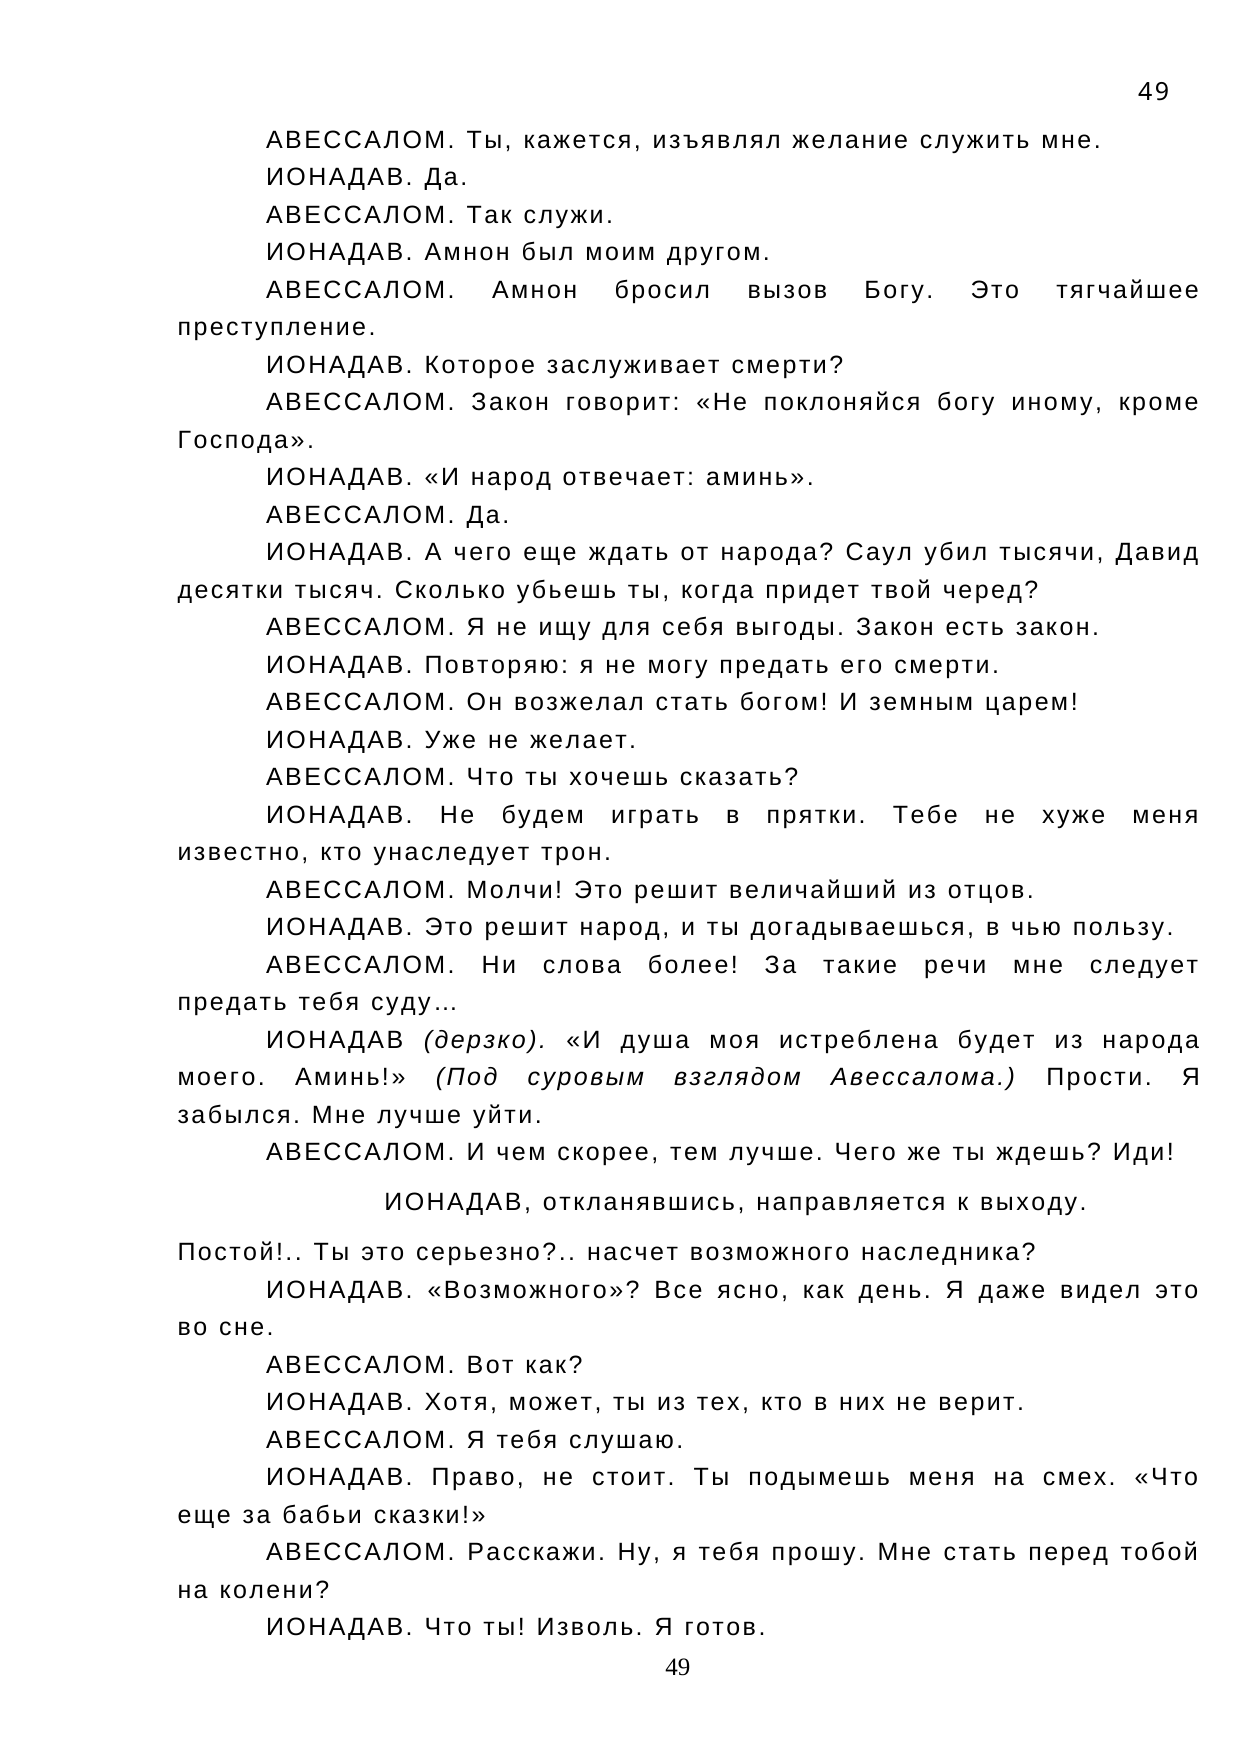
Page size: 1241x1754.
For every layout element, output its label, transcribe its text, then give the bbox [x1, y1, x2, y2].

text ИОНАДАВ. Хотя, может, ты из тех, кто в них не верит. [177, 1381, 1200, 1418]
text ИОНАДАВ. Это решит народ, и ты догадываешься, в чью пользу. [177, 906, 1200, 943]
text ИОНАДАВ. Да. [177, 156, 1200, 193]
text АВЕССАЛОМ. Я не ищу для себя выгоды. Закон есть закон. [177, 606, 1200, 643]
text ИОНАДАВ. Которое заслуживает смерти? [177, 343, 1200, 381]
text АВЕССАЛОМ. И чем скорее, тем лучше. Чего же ты ждешь? Иди! [177, 1131, 1200, 1168]
text АВЕССАЛОМ. Молчи! Это решит величайший из отцов. [177, 868, 1200, 906]
text АВЕССАЛОМ. Я тебя слушаю. [177, 1418, 1200, 1456]
text АВЕССАЛОМ. Ни слова более! За такие речи мне следует предать тебя суду… [177, 943, 1200, 1018]
text ИОНАДАВ. Право, не стоит. Ты подымешь меня на смех. «Что еще за бабьи сказки!» [177, 1456, 1200, 1531]
text ИОНАДАВ (дерзко). «И душа моя истреблена будет из народа моего. Аминь!» (Под суровым взглядом Авессалома.) Прости. Я забылся. Мне лучше уйти. [177, 1018, 1200, 1131]
text АВЕССАЛОМ. Расскажи. Ну, я тебя прошу. Мне стать перед тобой на колени? [177, 1531, 1200, 1606]
text АВЕССАЛОМ. Так служи. [177, 193, 1200, 231]
text ИОНАДАВ. Не будем играть в прятки. Тебе не хуже меня известно, кто унаследует трон. [177, 793, 1200, 868]
text ИОНАДАВ. А чего еще ждать от народа? Саул убил тысячи, Давид десятки тысяч. Сколько убьешь ты, когда придет твой черед? [177, 531, 1200, 606]
text АВЕССАЛОМ. Амнон бросил вызов Богу. Это тягчайшее преступление. [177, 268, 1200, 343]
text ИОНАДАВ. Что ты! Изволь. Я готов. [177, 1606, 1200, 1643]
text АВЕССАЛОМ. Он возжелал стать богом! И земным царем! [177, 681, 1200, 718]
text АВЕССАЛОМ. Да. [177, 493, 1200, 531]
text ИОНАДАВ. «Возможного»? Все ясно, как день. Я даже видел это во сне. [177, 1268, 1200, 1343]
text АВЕССАЛОМ. Что ты хочешь сказать? [177, 756, 1200, 793]
text ИОНАДАВ. Амнон был моим другом. [177, 231, 1200, 268]
text Постой!.. Ты это серьезно?.. насчет возможного наследника? [177, 1231, 1200, 1268]
text ИОНАДАВ. Уже не желает. [177, 718, 1200, 756]
text ИОНАДАВ. «И народ отвечает: аминь». [177, 456, 1200, 493]
text АВЕССАЛОМ. Ты, кажется, изъявлял желание служить мне. [177, 118, 1200, 156]
text ИОНАДАВ. Повторяю: я не могу предать его смерти. [177, 643, 1200, 681]
text ИОНАДАВ, откланявшись, направляется к выходу. [384, 1181, 1200, 1218]
text АВЕССАЛОМ. Вот как? [177, 1343, 1200, 1381]
text АВЕССАЛОМ. Закон говорит: «Не поклоняйся богу иному, кроме Господа». [177, 381, 1200, 456]
